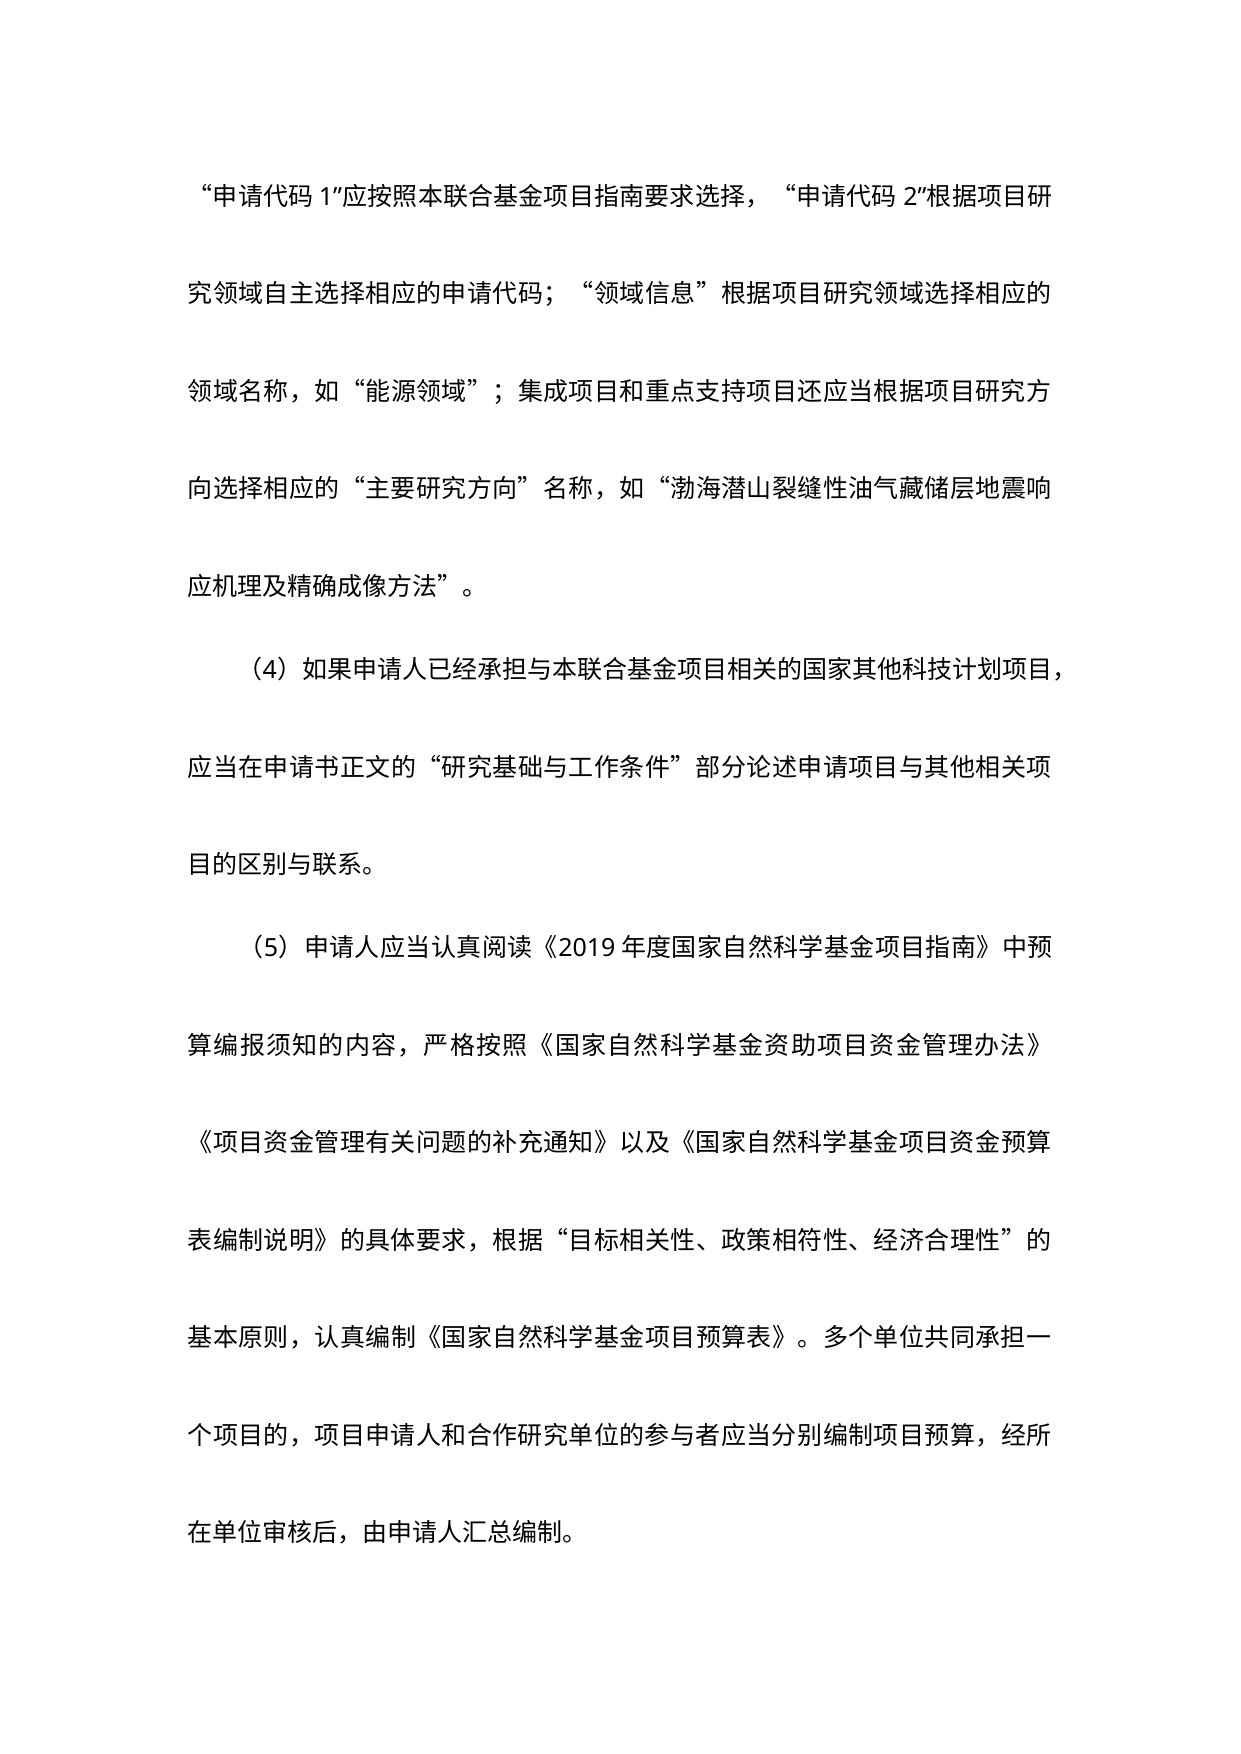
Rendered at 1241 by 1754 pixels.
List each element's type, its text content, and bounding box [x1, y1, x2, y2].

text （5）申请人应当认真阅读《2019年度国家自然科学基金项目指南》中预算编报须知的内容，严格按照《国家自然科学基金资助项目资金管理办法》《项目资金管理有关问题的补充通知》以及《国家自然科学基金项目资金预算表编制说明》的具体要求，根据“目标相关性、政策相符性、经济合理性”的基本原则，认真编制《国家自然科学基金项目预算表》。多个单位共同承担一个项目的，项目申请人和合作研究单位的参与者应当分别编制项目预算，经所在单位审核后，由申请人汇总编制。 [187, 913, 1053, 1563]
text （4）如果申请人已经承担与本联合基金项目相关的国家其他科技计划项目，应当在申请书正文的“研究基础与工作条件”部分论述申请项目与其他相关项目的区别与联系。 [187, 635, 1053, 895]
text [187, 162, 1053, 617]
